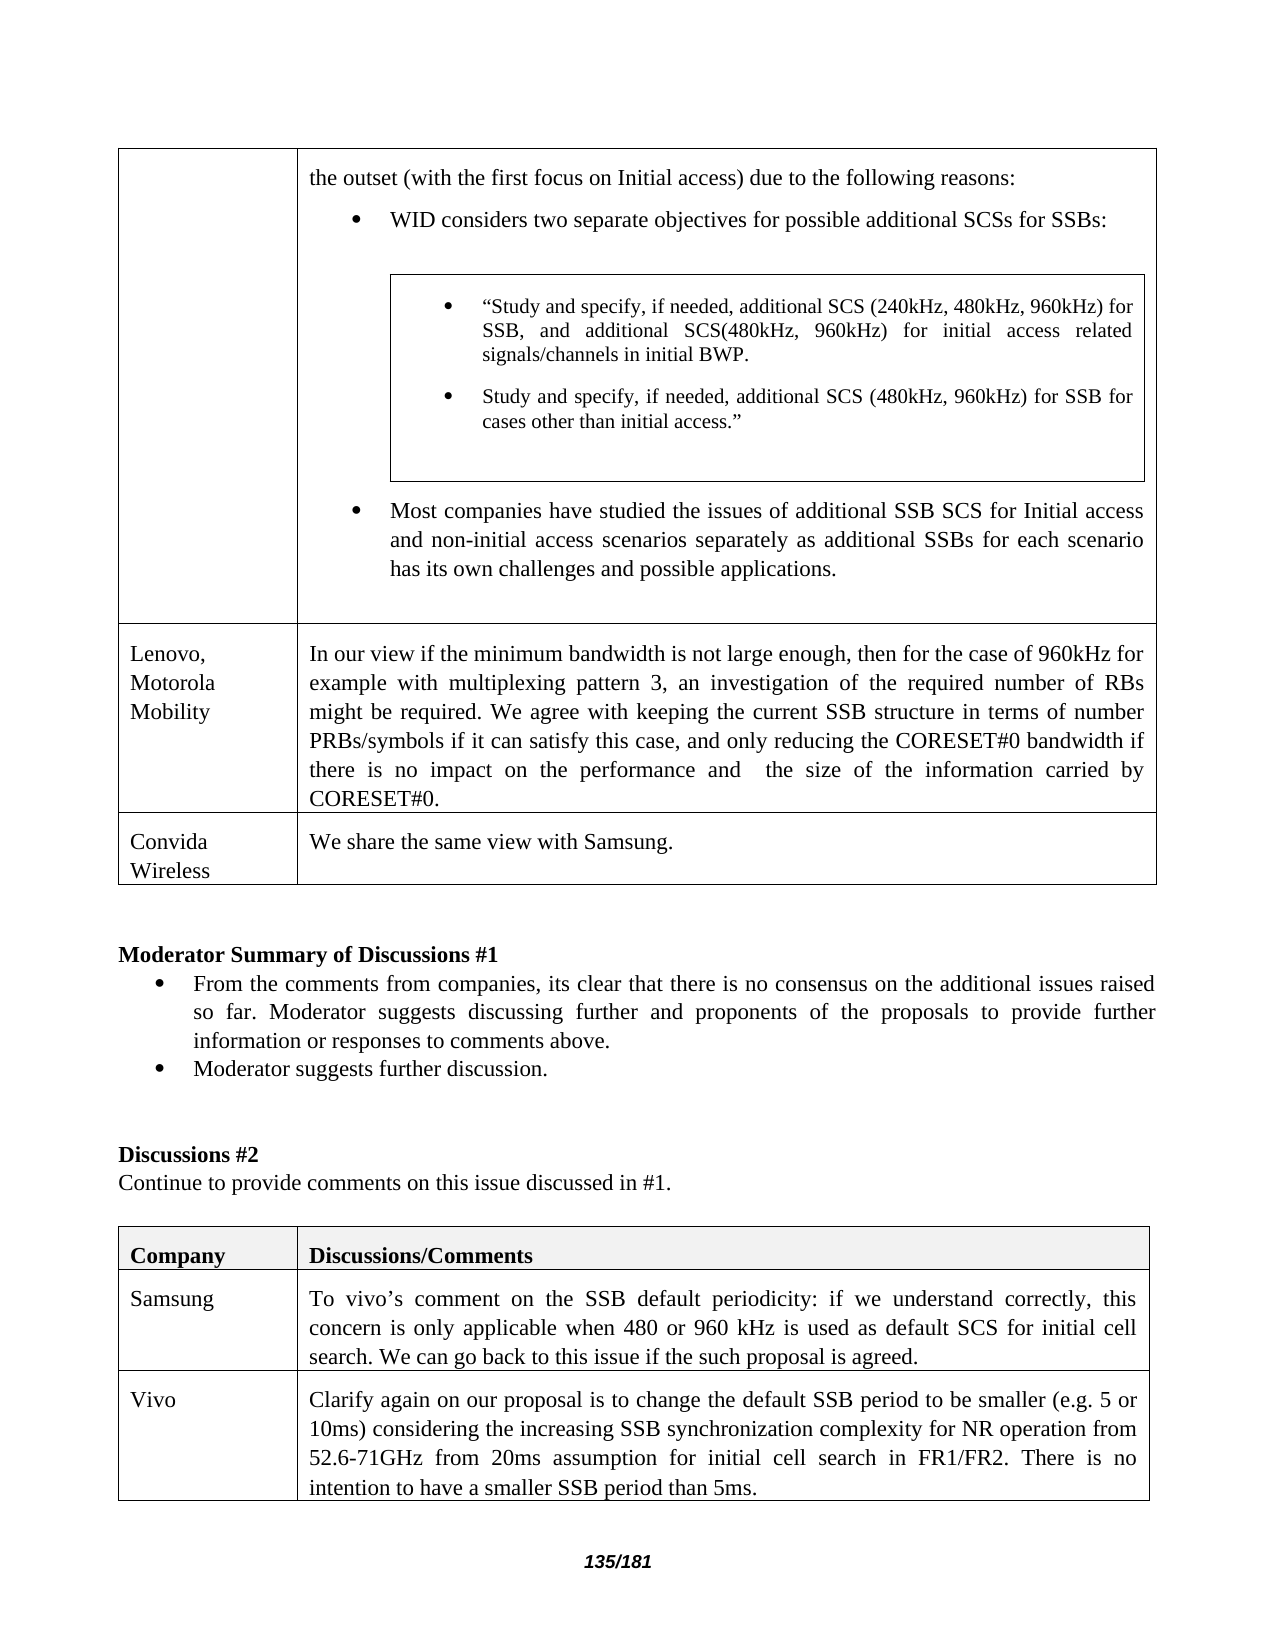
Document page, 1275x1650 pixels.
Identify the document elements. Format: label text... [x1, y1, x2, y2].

list Moderator suggests further discussion. [156, 1055, 1157, 1082]
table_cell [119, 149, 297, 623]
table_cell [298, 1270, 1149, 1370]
list From the comments from companies, its clear that there is no consensus on the additional issues raised so far. Moderator suggests discussing further and proponents of the proposals to provide further information or responses to comments above. [156, 970, 1157, 1053]
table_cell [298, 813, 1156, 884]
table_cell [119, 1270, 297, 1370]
text Discussions #2 [118, 1141, 1157, 1167]
text Continue to provide comments on this issue discussed in #1. [118, 1169, 1157, 1195]
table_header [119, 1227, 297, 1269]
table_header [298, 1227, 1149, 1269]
text Moderator Summary of Discussions #1 [118, 942, 1157, 968]
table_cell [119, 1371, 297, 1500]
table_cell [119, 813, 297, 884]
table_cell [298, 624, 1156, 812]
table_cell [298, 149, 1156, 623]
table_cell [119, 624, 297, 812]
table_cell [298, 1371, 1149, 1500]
